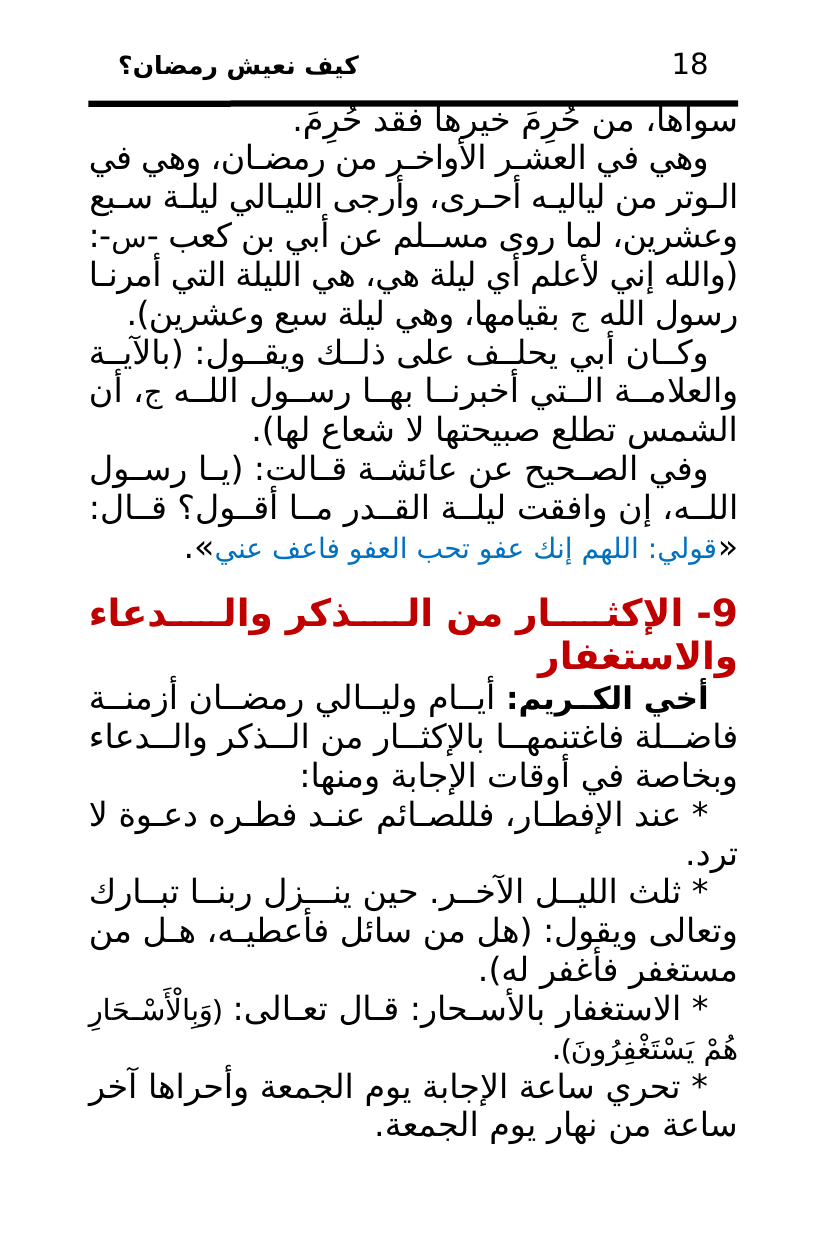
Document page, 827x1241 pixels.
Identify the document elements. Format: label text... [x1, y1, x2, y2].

text 9- الإكثار من الذكر والدعاء والاستغفار [89, 591, 738, 678]
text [89, 100, 738, 139]
text وهي في العشر الأواخر من رمضان، وهي في الوتر من لياليه أحرى، وأرجى الليالي ليلة سبع وعشرين، لما روى مسلم عن أبي بن كعب -س-: (والله إني لأعلم أي ليلة هي، هي الليلة التي أمرنا رسول الله ج بقيامها، وهي ليلة سبع وعشرين). [89, 139, 738, 333]
text * تحري ساعة الإجابة يوم الجمعة وأحراها آخر ساعة من نهار يوم الجمعة. [89, 1067, 738, 1145]
text وفي الصحيح عن عائشة قالت: (يا رسول الله، إن وافقت ليلة القدر ما أقول؟ قال: «قولي: اللهم إنك عفو تحب العفو فاعف عني». [89, 450, 738, 566]
text * الاستغفار بالأسحار: قال تعالى: ﴿وَبِالْأَسْحَارِ هُمْ يَسْتَغْفِرُونَ﴾. [89, 989, 738, 1067]
text * عند الإفطار، فللصائم عند فطره دعوة لا ترد. [89, 795, 738, 873]
text أخي الكريم: أيام وليالي رمضان أزمنة فاضلة فاغتنمها بالإكثار من الذكر والدعاء وبخاصة في أوقات الإجابة ومنها: [89, 678, 738, 795]
text * ثلث الليل الآخر. حين ينـزل ربنا تبارك وتعالى ويقول: (هل من سائل فأعطيه، هل من مستغفر فأغفر له). [89, 873, 738, 989]
text وكان أبي يحلف على ذلك ويقول: (بالآية والعلامة التي أخبرنا بها رسول الله ج، أن الشمس تطلع صبيحتها لا شعاع لها). [89, 333, 738, 450]
